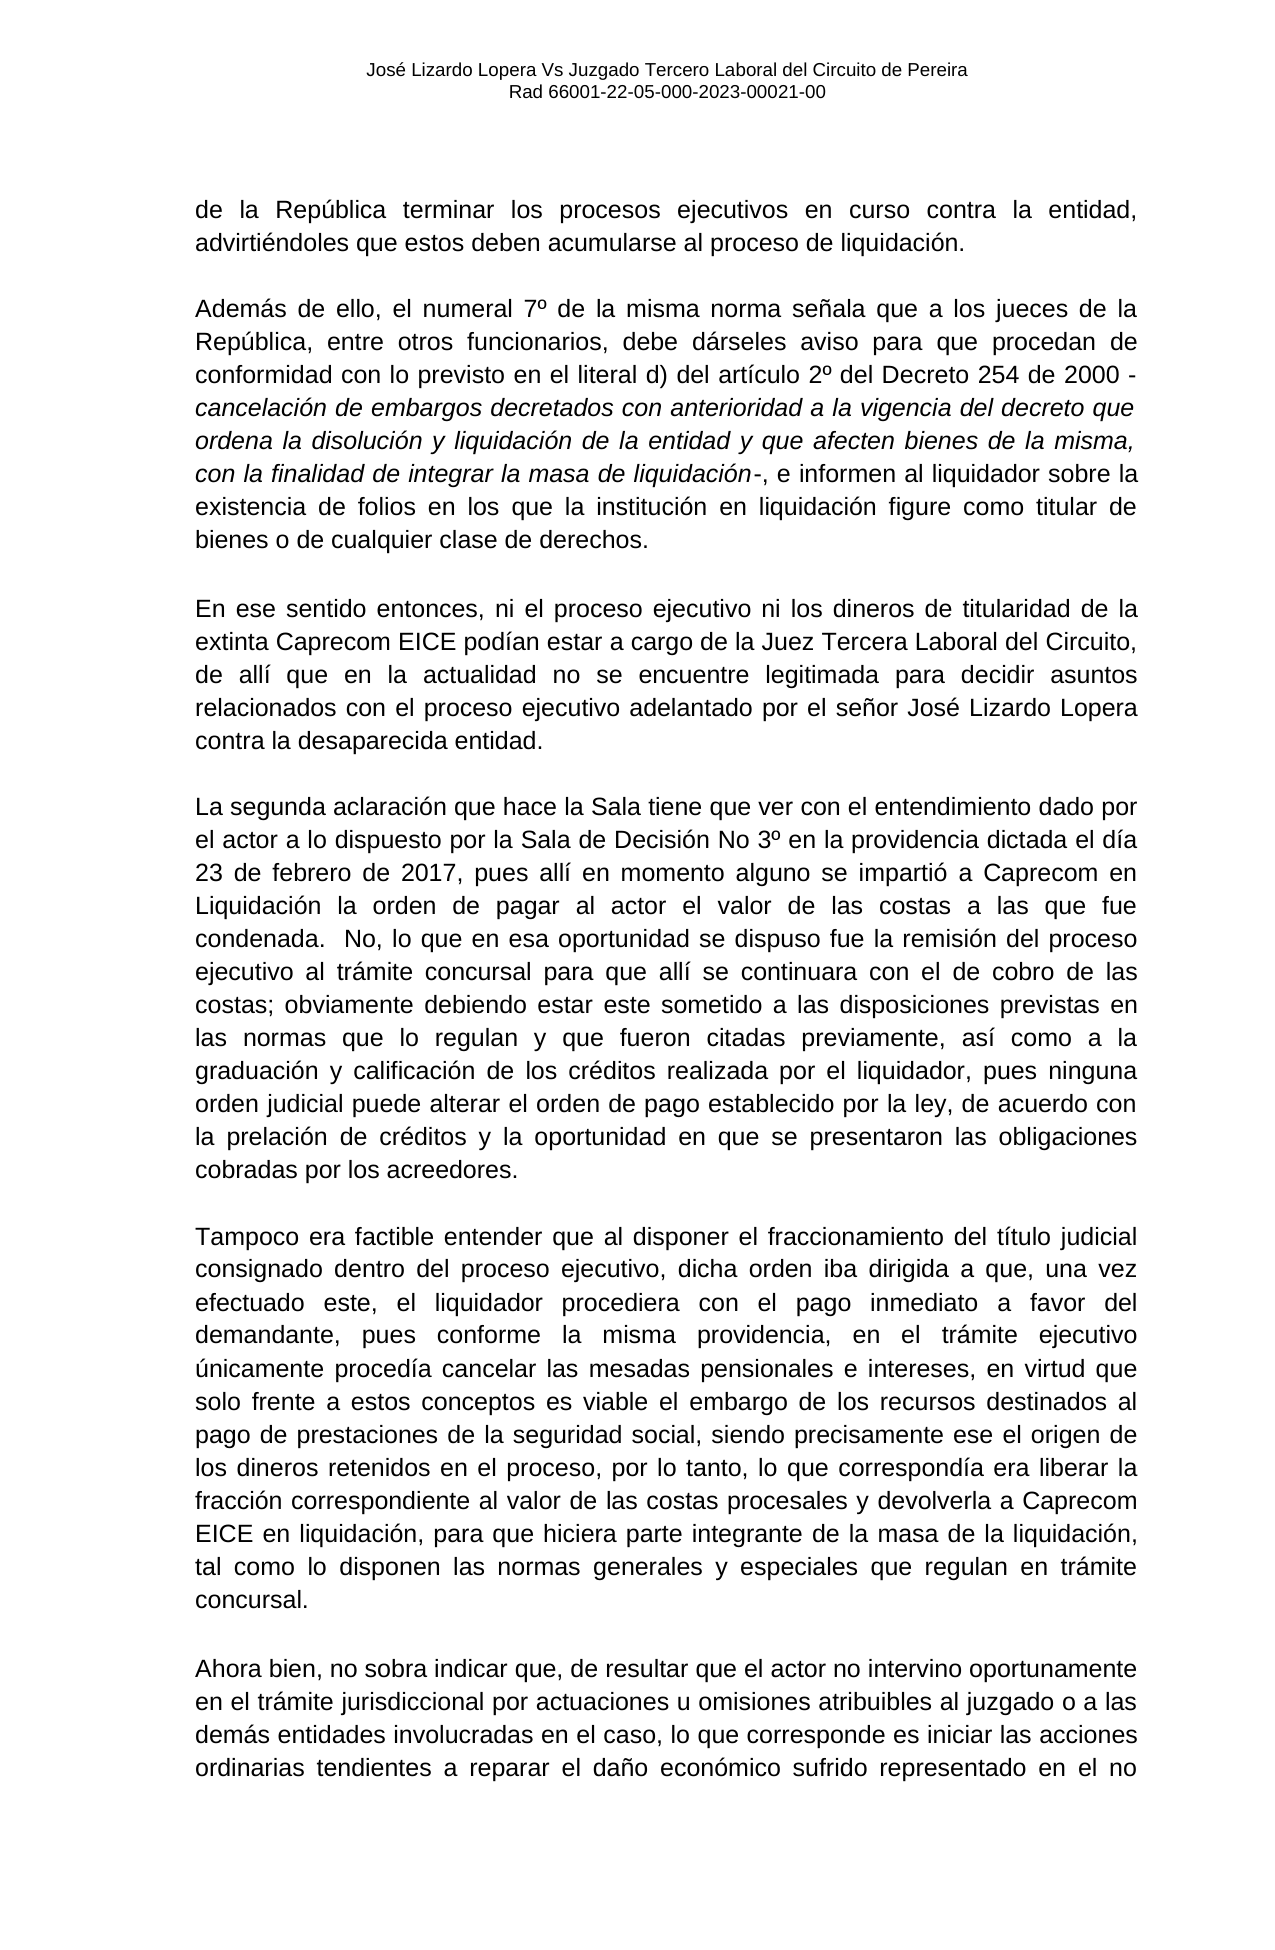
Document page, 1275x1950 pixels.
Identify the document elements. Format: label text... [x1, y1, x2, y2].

text La segunda aclaración que hace la Sala tiene que ver con el entendimiento dado por el actor a lo dispuesto por la Sala de Decisión No 3º en la providencia dictada el día 23 de febrero de 2017, pues allí en momento alguno se impartió a Caprecom en Liquidación la orden de pagar al actor el valor de las costas a las que fue condenada. No, lo que en esa oportunidad se dispuso fue la remisión del proceso ejecutivo al trámite concursal para que allí se continuara con el de cobro de las costas; obviamente debiendo estar este sometido a las disposiciones previstas en las normas que lo regulan y que fueron citadas previamente, así como a la graduación y calificación de los créditos realizada por el liquidador, pues ninguna orden judicial puede alterar el orden de pago establecido por la ley, de acuerdo con la prelación de créditos y la oportunidad en que se presentaron las obligaciones cobradas por los acreedores. [195, 792, 1139, 1184]
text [195, 195, 1139, 257]
text En ese sentido entonces, ni el proceso ejecutivo ni los dineros de titularidad de la extinta Caprecom EICE podían estar a cargo de la Juez Tercera Laboral del Circuito, de allí que en la actualidad no se encuentre legitimada para decidir asuntos relacionados con el proceso ejecutivo adelantado por el señor José Lizardo Lopera contra la desaparecida entidad. [195, 594, 1139, 755]
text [195, 1654, 1139, 1781]
text Tampoco era factible entender que al disponer el fraccionamiento del título judicial consignado dentro del proceso ejecutivo, dicha orden iba dirigida a que, una vez efectuado este, el liquidador procediera con el pago inmediato a favor del demandante, pues conforme la misma providencia, en el trámite ejecutivo únicamente procedía cancelar las mesadas pensionales e intereses, en virtud que solo frente a estos conceptos es viable el embargo de los recursos destinados al pago de prestaciones de la seguridad social, siendo precisamente ese el origen de los dineros retenidos en el proceso, por lo tanto, lo que correspondía era liberar la fracción correspondiente al valor de las costas procesales y devolverla a Caprecom EICE en liquidación, para que hiciera parte integrante de la masa de la liquidación, tal como lo disponen las normas generales y especiales que regulan en trámite concursal. [195, 1221, 1139, 1613]
text Además de ello, el numeral 7º de la misma norma señala que a los jueces de la República, entre otros funcionarios, debe dárseles aviso para que procedan de conformidad con lo previsto en el literal d) del artículo 2º del Decreto 254 de 2000 -cancelación de embargos decretados con anterioridad a la vigencia del decreto que ordena la disolución y liquidación de la entidad y que afecten bienes de la misma, con la finalidad de integrar la masa de liquidación-, e informen al liquidador sobre la existencia de folios en los que la institución en liquidación figure como titular de bienes o de cualquier clase de derechos. [195, 294, 1139, 554]
